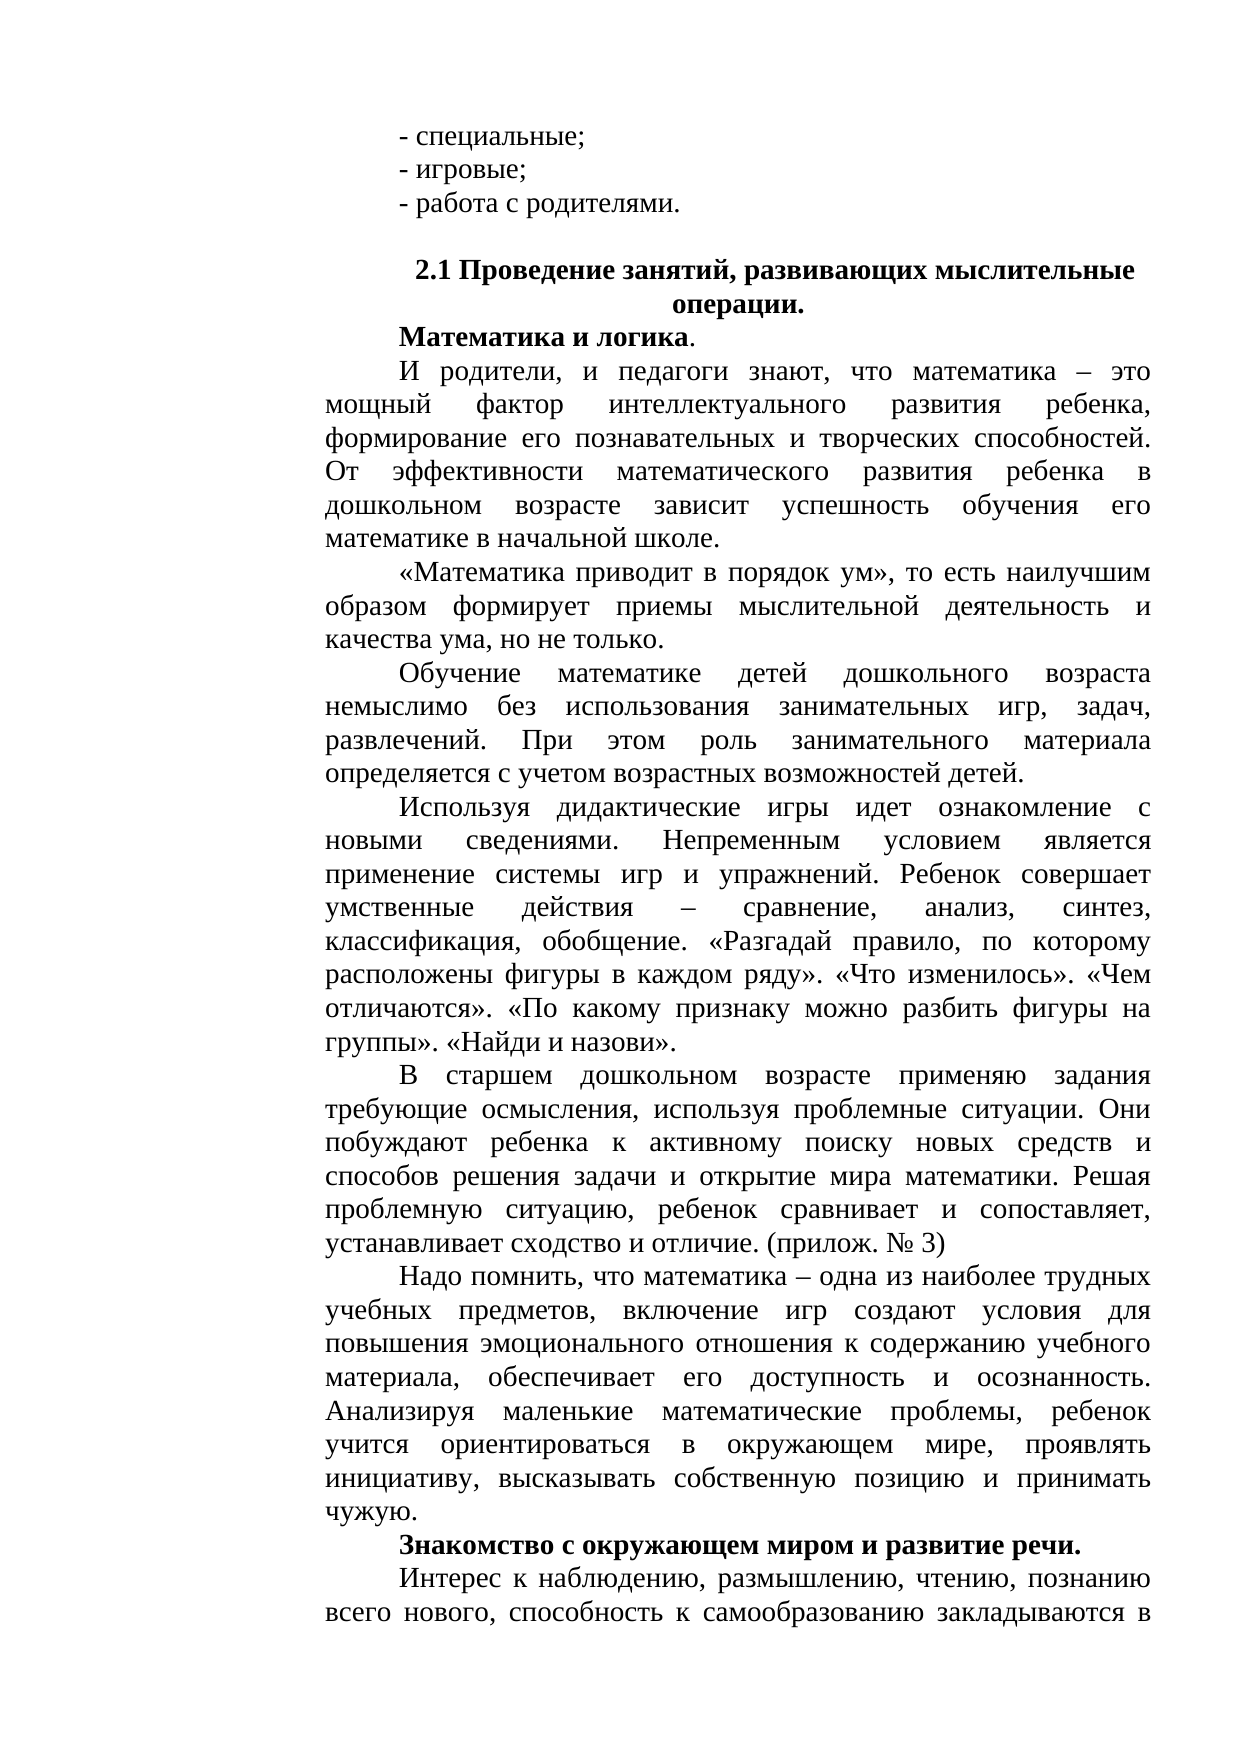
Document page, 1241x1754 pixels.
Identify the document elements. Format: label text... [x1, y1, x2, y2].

text - специальные; [325, 118, 1152, 152]
text - игровые; [325, 152, 1152, 185]
text Надо помнить, что математика – одна из наиболее трудных учебных предметов, включение игр создают условия для повышения эмоционального отношения к содержанию учебного материала, обеспечивает его доступность и осознанность. Анализируя маленькие математические проблемы, ребенок учится ориентироваться в окружающем мире, проявлять инициативу, высказывать собственную позицию и принимать чужую. [325, 1258, 1152, 1527]
text Математика и логика. [325, 319, 1152, 353]
text 2.1 Проведение занятий, развивающих мыслительные операции. [325, 252, 1152, 319]
text - работа с родителями. [325, 185, 1152, 219]
text Знакомство с окружающем миром и развитие речи. [325, 1527, 1152, 1560]
text «Математика приводит в порядок ум», то есть наилучшим образом формирует приемы мыслительной деятельность и качества ума, но не только. [325, 554, 1152, 655]
text В старшем дошкольном возрасте применяю задания требующие осмысления, используя проблемные ситуации. Они побуждают ребенка к активному поиску новых средств и способов решения задачи и открытие мира математики. Решая проблемную ситуацию, ребенок сравнивает и сопоставляет, устанавливает сходство и отличие. (прилож. № 3) [325, 1057, 1152, 1258]
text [325, 1560, 1152, 1627]
text Обучение математике детей дошкольного возраста немыслимо без использования занимательных игр, задач, развлечений. При этом роль занимательного материала определяется с учетом возрастных возможностей детей. [325, 655, 1152, 789]
text И родители, и педагоги знают, что математика – это мощный фактор интеллектуального развития ребенка, формирование его познавательных и творческих способностей. От эффективности математического развития ребенка в дошкольном возрасте зависит успешность обучения его математике в начальной школе. [325, 353, 1152, 554]
text Используя дидактические игры идет ознакомление с новыми сведениями. Непременным условием является применение системы игр и упражнений. Ребенок совершает умственные действия – сравнение, анализ, синтез, классификация, обобщение. «Разгадай правило, по которому расположены фигуры в каждом ряду». «Что изменилось». «Чем отличаются». «По какому признаку можно разбить фигуры на группы». «Найди и назови». [325, 789, 1152, 1057]
